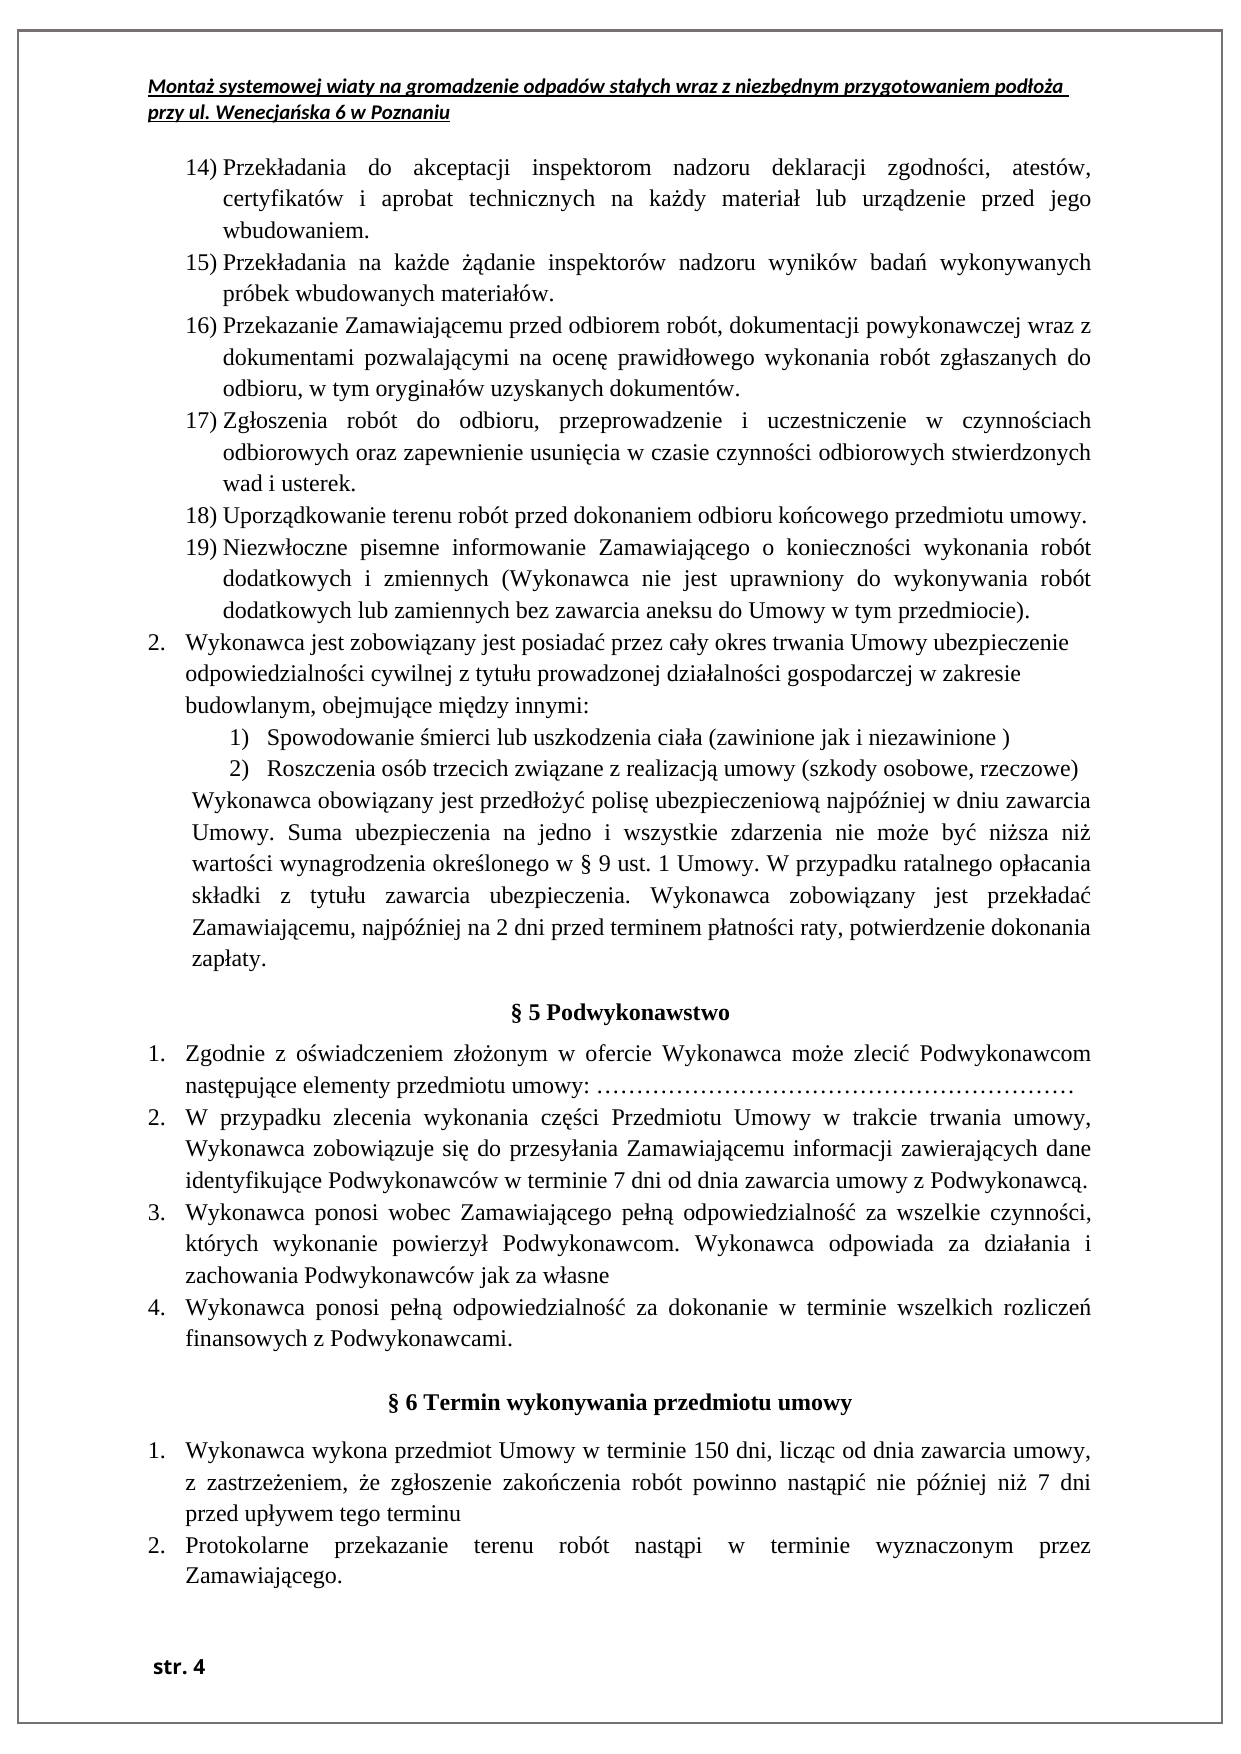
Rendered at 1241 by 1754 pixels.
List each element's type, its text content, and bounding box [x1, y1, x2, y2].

text Wykonawca obowiązany jest przedłożyć polisę ubezpieczeniową najpóźniej w dniu zawarcia Umowy. Suma ubezpieczenia na jedno i wszystkie zdarzenia nie może być niższa niż wartości wynagrodzenia określonego w § 9 ust. 1 Umowy. W przypadku ratalnego opłacania składki z tytułu zawarcia ubezpieczenia. Wykonawca zobowiązany jest przekładać Zamawiającemu, najpóźniej na 2 dni przed terminem płatności raty, potwierdzenie dokonania zapłaty. [192, 786, 1093, 972]
list Wykonawca ponosi wobec Zamawiającego pełną odpowiedzialność za wszelkie czynności, których wykonanie powierzył Podwykonawcom. Wykonawca odpowiada za działania i zachowania Podwykonawców jak za własne [148, 1198, 1093, 1288]
list W przypadku zlecenia wykonania części Przedmiotu Umowy w trakcie trwania umowy, Wykonawca zobowiązuje się do przesyłania Zamawiającemu informacji zawierających dane identyfikujące Podwykonawców w terminie 7 dni od dnia zawarcia umowy z Podwykonawcą. [148, 1103, 1093, 1193]
list Wykonawca wykona przedmiot Umowy w terminie 150 dni, licząc od dnia zawarcia umowy, z zastrzeżeniem, że zgłoszenie zakończenia robót powinno nastąpić nie później niż 7 dni przed upływem tego terminu [148, 1436, 1093, 1527]
list Protokolarne przekazanie terenu robót nastąpi w terminie wyznaczonym przez Zamawiającego. [148, 1531, 1093, 1588]
list Zgodnie z oświadczeniem złożonym w ofercie Wykonawca może zlecić Podwykonawcom następujące elementy przedmiotu umowy: …………………………………………………… [148, 1039, 1093, 1098]
list Przekazanie Zamawiającemu przed odbiorem robót, dokumentacji powykonawczej wraz z dokumentami pozwalającymi na ocenę prawidłowego wykonania robót zgłaszanych do odbioru, w tym oryginałów uzyskanych dokumentów. [185, 311, 1093, 402]
text § 6 Termin wykonywania przedmiotu umowy [148, 1388, 1093, 1415]
list Wykonawca jest zobowiązany jest posiadać przez cały okres trwania Umowy ubezpieczenie odpowiedzialności cywilnej z tytułu prowadzonej działalności gospodarczej w zakresie budowlanym, obejmujące między innymi: [148, 628, 1093, 718]
list Wykonawca ponosi pełną odpowiedzialność za dokonanie w terminie wszelkich rozliczeń finansowych z Podwykonawcami. [148, 1293, 1093, 1352]
list Przekładania do akceptacji inspektorom nadzoru deklaracji zgodności, atestów, certyfikatów i aprobat technicznych na każdy materiał lub urządzenie przed jego wbudowaniem. [185, 153, 1093, 243]
text § 5 Podwykonawstwo [148, 998, 1093, 1026]
list Uporządkowanie terenu robót przed dokonaniem odbioru końcowego przedmiotu umowy. [185, 501, 1093, 528]
list Niezwłoczne pisemne informowanie Zamawiającego o konieczności wykonania robót dodatkowych i zmiennych (Wykonawca nie jest uprawniony do wykonywania robót dodatkowych lub zamiennych bez zawarcia aneksu do Umowy w tym przedmiocie). [185, 533, 1093, 623]
list Zgłoszenia robót do odbioru, przeprowadzenie i uczestniczenie w czynnościach odbiorowych oraz zapewnienie usunięcia w czasie czynności odbiorowych stwierdzonych wad i usterek. [185, 406, 1093, 497]
list Przekładania na każde żądanie inspektorów nadzoru wyników badań wykonywanych próbek wbudowanych materiałów. [185, 248, 1093, 307]
list Roszczenia osób trzecich związane z realizacją umowy (szkody osobowe, rzeczowe) [229, 754, 1093, 782]
list Spowodowanie śmierci lub uszkodzenia ciała (zawinione jak i niezawinione ) [229, 723, 1093, 750]
